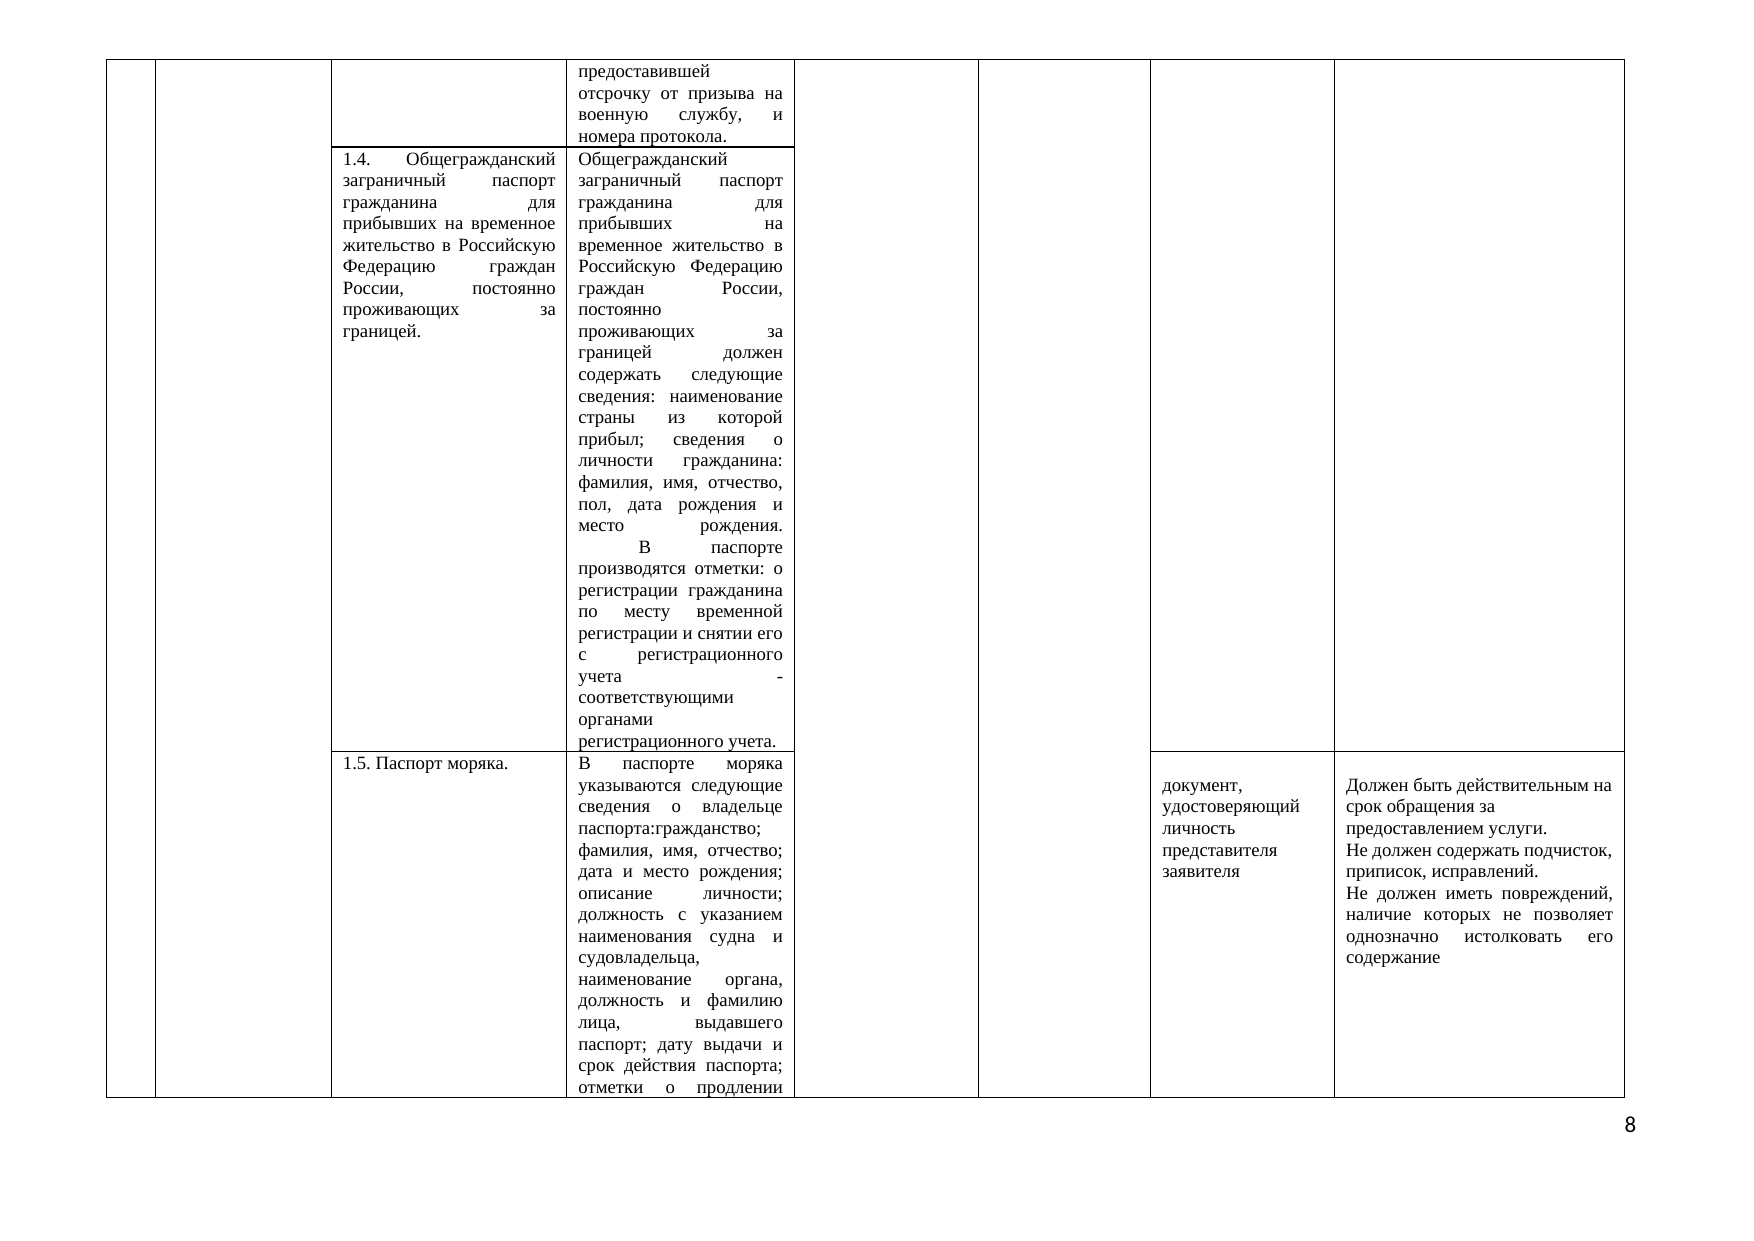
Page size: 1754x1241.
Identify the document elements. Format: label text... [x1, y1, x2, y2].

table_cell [1151, 752, 1334, 1097]
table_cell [332, 752, 566, 1097]
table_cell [332, 60, 566, 146]
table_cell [567, 60, 794, 146]
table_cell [567, 752, 794, 1097]
table_cell Общегражданский заграничный паспорт гражданина для прибывших на временное жительство в Российскую Федерацию граждан России, постоянно проживающих за границей должен содержать следующие сведения: наименование страны из которой прибыл; сведения о личности гражданина: фамилия, имя, отчество, пол, дата рождения и место рождения. В паспорте производятся отметки: о регистрации гражданина по месту временной регистрации и снятии его с регистрационного учета - соответствующими органами регистрационного учета. [567, 148, 794, 751]
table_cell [1335, 752, 1624, 1097]
table_cell 1.4. Общегражданский заграничный паспорт гражданина для прибывших на временное жительство в Российскую Федерацию граждан России, постоянно проживающих за границей. [332, 148, 566, 751]
